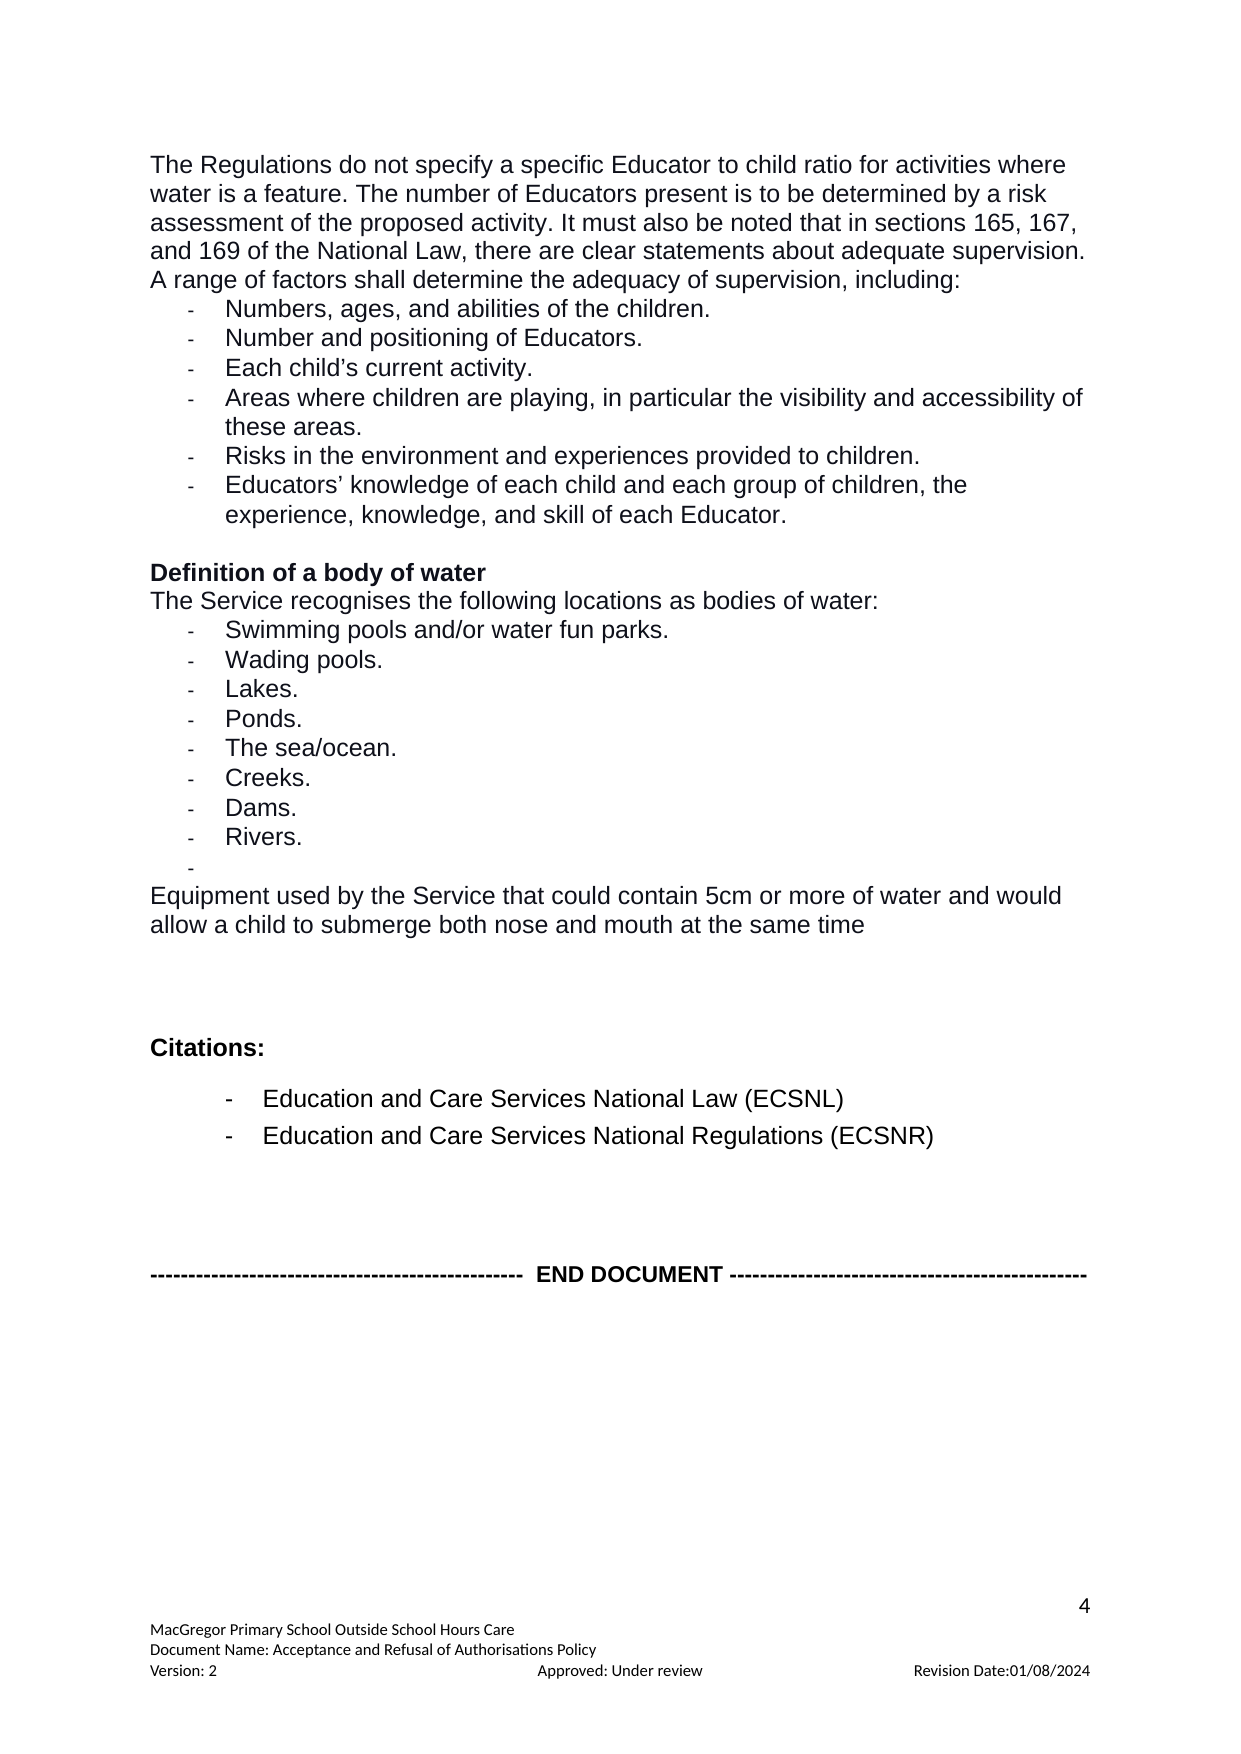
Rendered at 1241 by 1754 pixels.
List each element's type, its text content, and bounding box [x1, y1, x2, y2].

text Definition of a body of water [150, 557, 1090, 586]
list Rivers. [187, 822, 1090, 852]
list Wading pools. [187, 644, 1090, 674]
list Education and Care Services National Regulations (ECSNR) [225, 1118, 1090, 1152]
text ------------------------------------------------- END DOCUMENT ----------------------------------------------- [150, 1261, 1090, 1288]
list Areas where children are playing, in particular the visibility and accessibility of these areas. [187, 382, 1090, 441]
list Swimming pools and/or water fun parks. [187, 615, 1090, 644]
text The Service recognises the following locations as bodies of water: [150, 586, 1090, 615]
list Number and positioning of Educators. [187, 323, 1090, 353]
list Numbers, ages, and abilities of the children. [187, 294, 1090, 323]
list Education and Care Services National Law (ECSNL) [225, 1081, 1090, 1115]
list Ponds. [187, 704, 1090, 733]
text The Regulations do not specify a specific Educator to child ratio for activities where water is a feature. The number of Educators present is to be determined by a risk assessment of the proposed activity. It must also be noted that in sections 165, 167, and 169 of the National Law, there are clear statements about adequate supervision. A range of factors shall determine the adequacy of supervision, including: [150, 150, 1090, 294]
text Citations: [150, 1033, 1090, 1062]
list Lakes. [187, 674, 1090, 704]
list Each child’s current activity. [187, 353, 1090, 382]
text Equipment used by the Service that could contain 5cm or more of water and would allow a child to submerge both nose and mouth at the same time [150, 881, 1090, 939]
list Risks in the environment and experiences provided to children. [187, 441, 1090, 470]
list Educators’ knowledge of each child and each group of children, the experience, knowledge, and skill of each Educator. [187, 470, 1090, 529]
list Dams. [187, 792, 1090, 822]
list The sea/ocean. [187, 733, 1090, 763]
list Creeks. [187, 763, 1090, 792]
